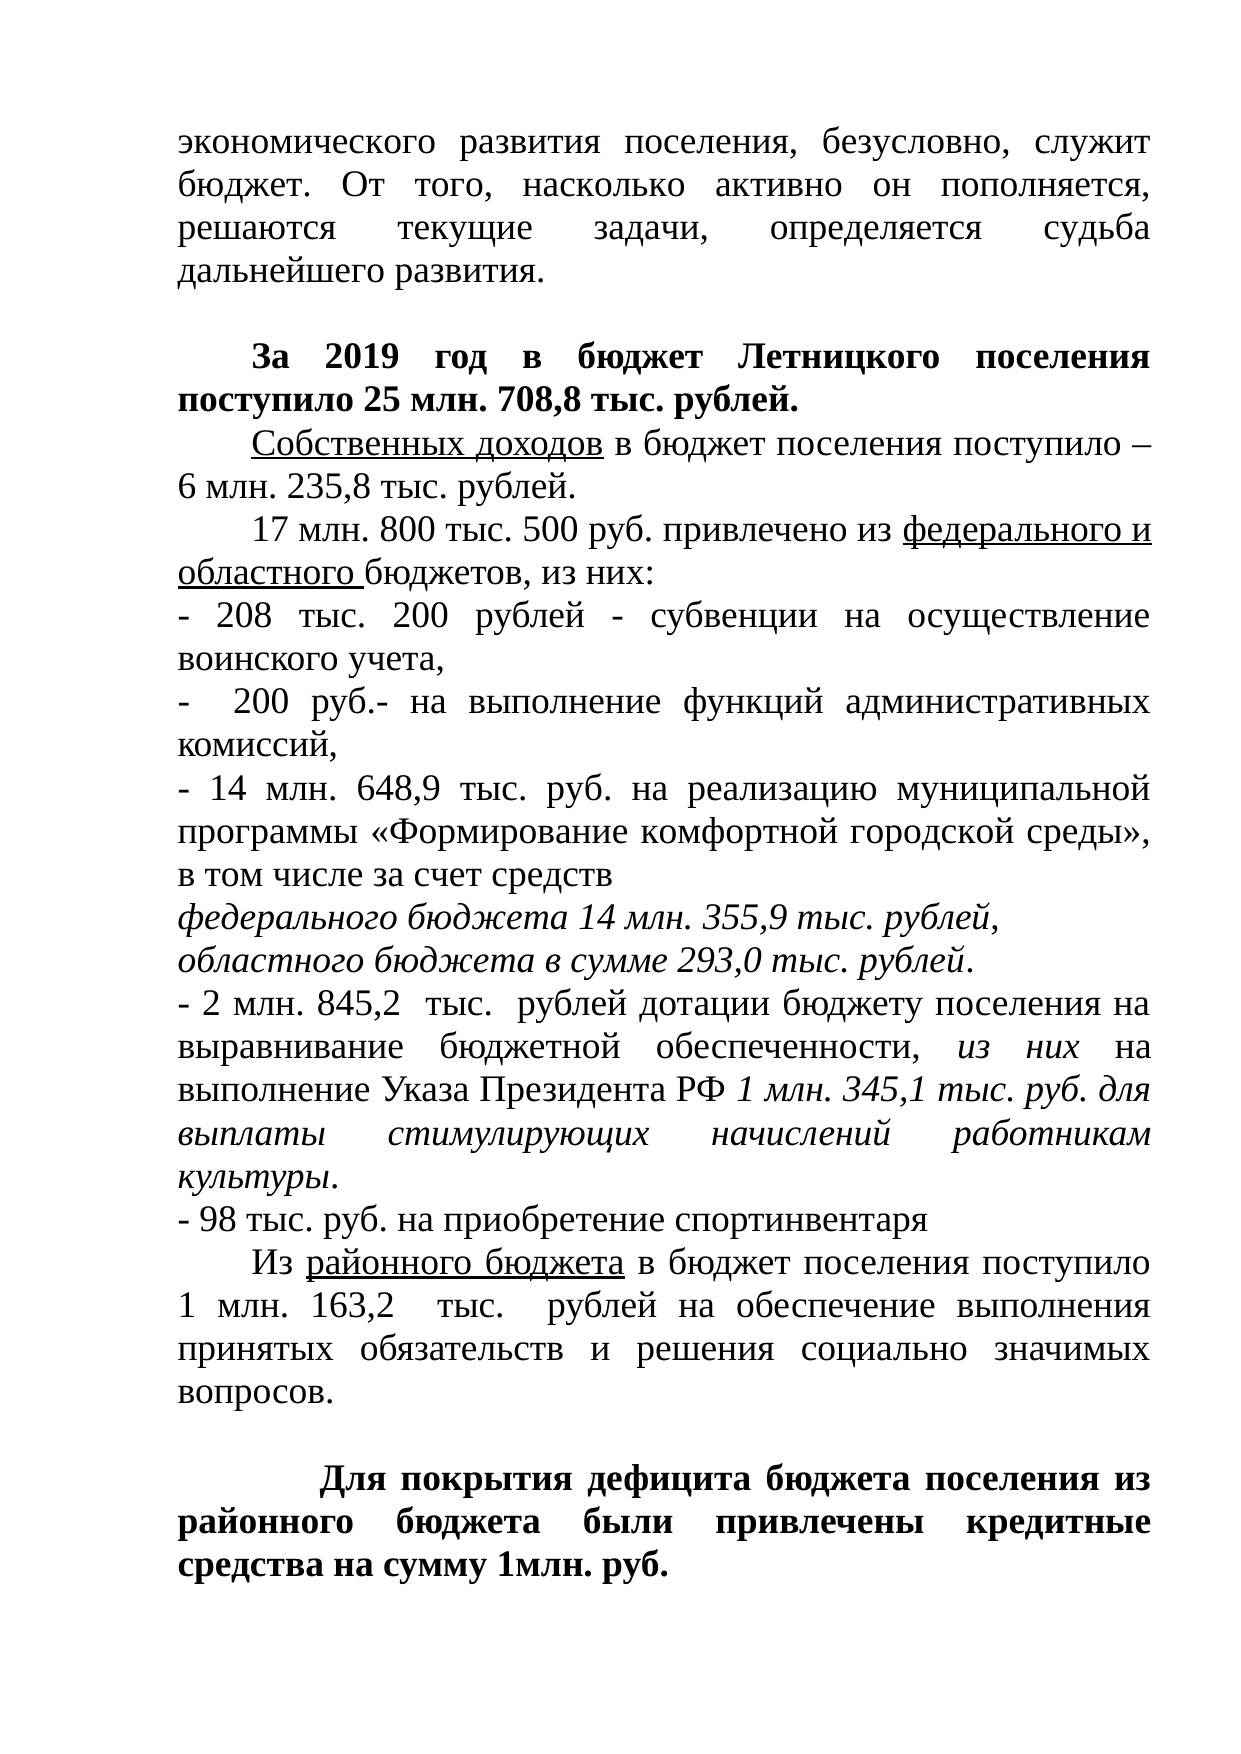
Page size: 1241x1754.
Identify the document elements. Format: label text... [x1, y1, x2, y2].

text федерального бюджета 14 млн. 355,9 тыс. рублей, [177, 894, 1152, 937]
text Для покрытия дефицита бюджета поселения из районного бюджета были привлечены кредитные средства на сумму 1млн. руб. [177, 1455, 1152, 1584]
text - 208 тыс. 200 рублей - субвенции на осуществление воинского учета, [177, 592, 1152, 679]
text областного бюджета в сумме 293,0 тыс. рублей. [177, 937, 1152, 981]
text - 2 млн. 845,2 тыс. рублей дотации бюджету поселения на выравнивание бюджетной обеспеченности, из них на выполнение Указа Президента РФ 1 млн. 345,1 тыс. руб. для выплаты стимулирующих начислений работникам культуры. [177, 981, 1152, 1196]
text Собственных доходов в бюджет поселения поступило – 6 млн. 235,8 тыс. рублей. [177, 420, 1152, 506]
text 17 млн. 800 тыс. 500 руб. привлечено из федерального и областного бюджетов, из них: [177, 506, 1152, 592]
text За 2019 год в бюджет Летницкого поселения поступило 25 млн. 708,8 тыс. рублей. [177, 334, 1152, 420]
text - 98 тыс. руб. на приобретение спортинвентаря [177, 1196, 1152, 1239]
text - 14 млн. 648,9 тыс. руб. на реализацию муниципальной программы «Формирование комфортной городской среды», в том числе за счет средств [177, 765, 1152, 894]
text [177, 118, 1152, 291]
text Из районного бюджета в бюджет поселения поступило 1 млн. 163,2 тыс. рублей на обеспечение выполнения принятых обязательств и решения социально значимых вопросов. [177, 1239, 1152, 1412]
text - 200 руб.- на выполнение функций административных комиссий, [177, 679, 1152, 765]
